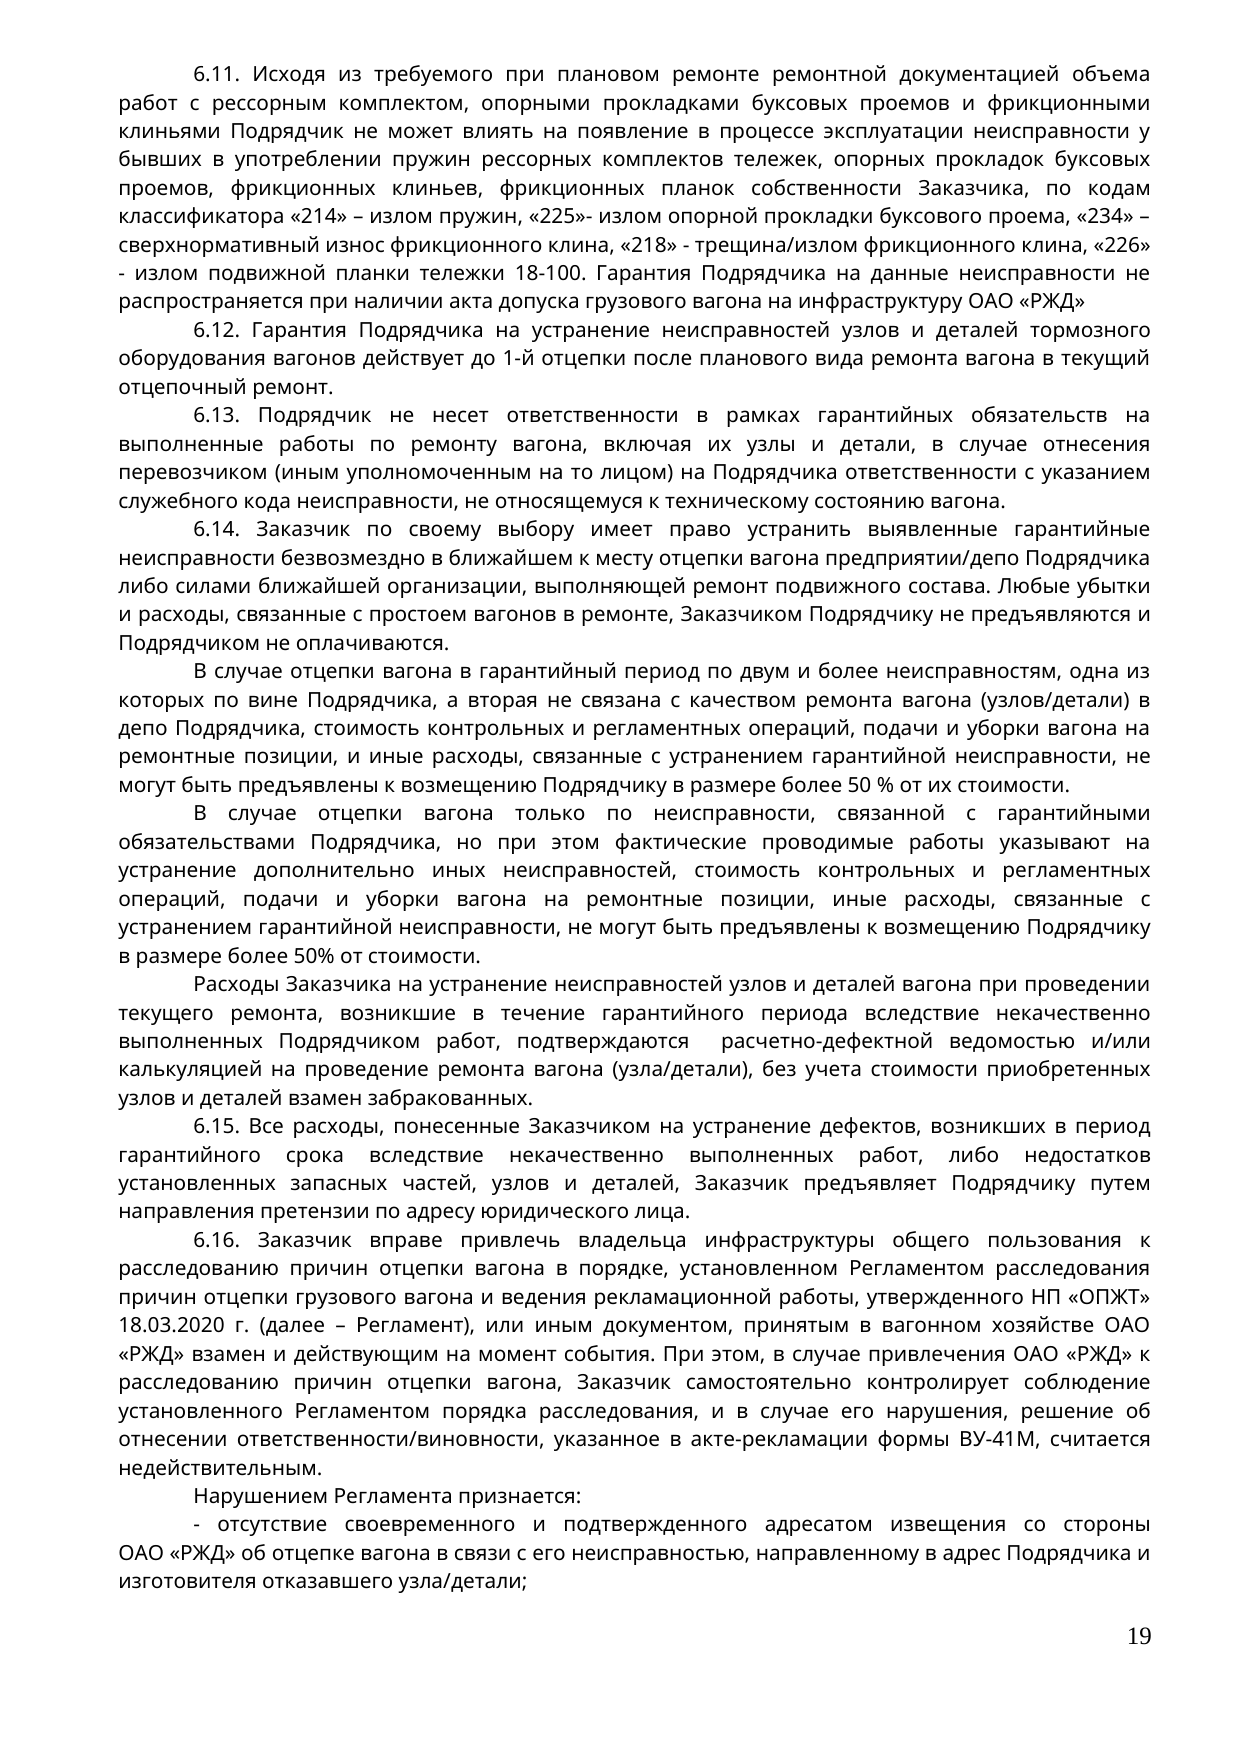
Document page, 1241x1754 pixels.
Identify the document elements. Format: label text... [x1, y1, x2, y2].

text В случае отцепки вагона только по неисправности, связанной с гарантийными обязательствами Подрядчика, но при этом фактические проводимые работы указывают на устранение дополнительно иных неисправностей, стоимость контрольных и регламентных операций, подачи и уборки вагона на ремонтные позиции, иные расходы, связанные с устранением гарантийной неисправности, не могут быть предъявлены к возмещению Подрядчику в размере более 50% от стоимости. [118, 798, 1152, 969]
text В случае отцепки вагона в гарантийный период по двум и более неисправностям, одна из которых по вине Подрядчика, а вторая не связана с качеством ремонта вагона (узлов/детали) в депо Подрядчика, стоимость контрольных и регламентных операций, подачи и уборки вагона на ремонтные позиции, и иные расходы, связанные с устранением гарантийной неисправности, не могут быть предъявлены к возмещению Подрядчику в размере более 50 % от их стоимости. [118, 656, 1152, 798]
text 6.13. Подрядчик не несет ответственности в рамках гарантийных обязательств на выполненные работы по ремонту вагона, включая их узлы и детали, в случае отнесения перевозчиком (иным уполномоченным на то лицом) на Подрядчика ответственности с указанием служебного кода неисправности, не относящемуся к техническому состоянию вагона. [118, 400, 1152, 514]
text 6.11. Исходя из требуемого при плановом ремонте ремонтной документацией объема работ с рессорным комплектом, опорными прокладками буксовых проемов и фрикционными клиньями Подрядчик не может влиять на появление в процессе эксплуатации неисправности у бывших в употреблении пружин рессорных комплектов тележек, опорных прокладок буксовых проемов, фрикционных клиньев, фрикционных планок собственности Заказчика, по кодам классификатора «214» – излом пружин, «225»- излом опорной прокладки буксового проема, «234» – сверхнормативный износ фрикционного клина, «218» - трещина/излом фрикционного клина, «226» - излом подвижной планки тележки 18-100. Гарантия Подрядчика на данные неисправности не распространяется при наличии акта допуска грузового вагона на инфраструктуру ОАО «РЖД» [118, 59, 1152, 315]
text Расходы Заказчика на устранение неисправностей узлов и деталей вагона при проведении текущего ремонта, возникшие в течение гарантийного периода вследствие некачественно выполненных Подрядчиком работ, подтверждаются расчетно-дефектной ведомостью и/или калькуляцией на проведение ремонта вагона (узла/детали), без учета стоимости приобретенных узлов и деталей взамен забракованных. [118, 969, 1152, 1111]
text 6.12. Гарантия Подрядчика на устранение неисправностей узлов и деталей тормозного оборудования вагонов действует до 1-й отцепки после планового вида ремонта вагона в текущий отцепочный ремонт. [118, 315, 1152, 400]
text Нарушением Регламента признается: [118, 1481, 1152, 1509]
text 6.16. Заказчик вправе привлечь владельца инфраструктуры общего пользования к расследованию причин отцепки вагона в порядке, установленном Регламентом расследования причин отцепки грузового вагона и ведения рекламационной работы, утвержденного НП «ОПЖТ» 18.03.2020 г. (далее – Регламент), или иным документом, принятым в вагонном хозяйстве ОАО «РЖД» взамен и действующим на момент события. При этом, в случае привлечения ОАО «РЖД» к расследованию причин отцепки вагона, Заказчик самостоятельно контролирует соблюдение установленного Регламентом порядка расследования, и в случае его нарушения, решение об отнесении ответственности/виновности, указанное в акте-рекламации формы ВУ-41М, считается недействительным. [118, 1225, 1152, 1481]
text - отсутствие своевременного и подтвержденного адресатом извещения со стороны ОАО «РЖД» об отцепке вагона в связи с его неисправностью, направленному в адрес Подрядчика и изготовителя отказавшего узла/детали; [118, 1509, 1152, 1595]
text 6.14. Заказчик по своему выбору имеет право устранить выявленные гарантийные неисправности безвозмездно в ближайшем к месту отцепки вагона предприятии/депо Подрядчика либо силами ближайшей организации, выполняющей ремонт подвижного состава. Любые убытки и расходы, связанные с простоем вагонов в ремонте, Заказчиком Подрядчику не предъявляются и Подрядчиком не оплачиваются. [118, 514, 1152, 656]
text 6.15. Все расходы, понесенные Заказчиком на устранение дефектов, возникших в период гарантийного срока вследствие некачественно выполненных работ, либо недостатков установленных запасных частей, узлов и деталей, Заказчик предъявляет Подрядчику путем направления претензии по адресу юридического лица. [118, 1111, 1152, 1225]
